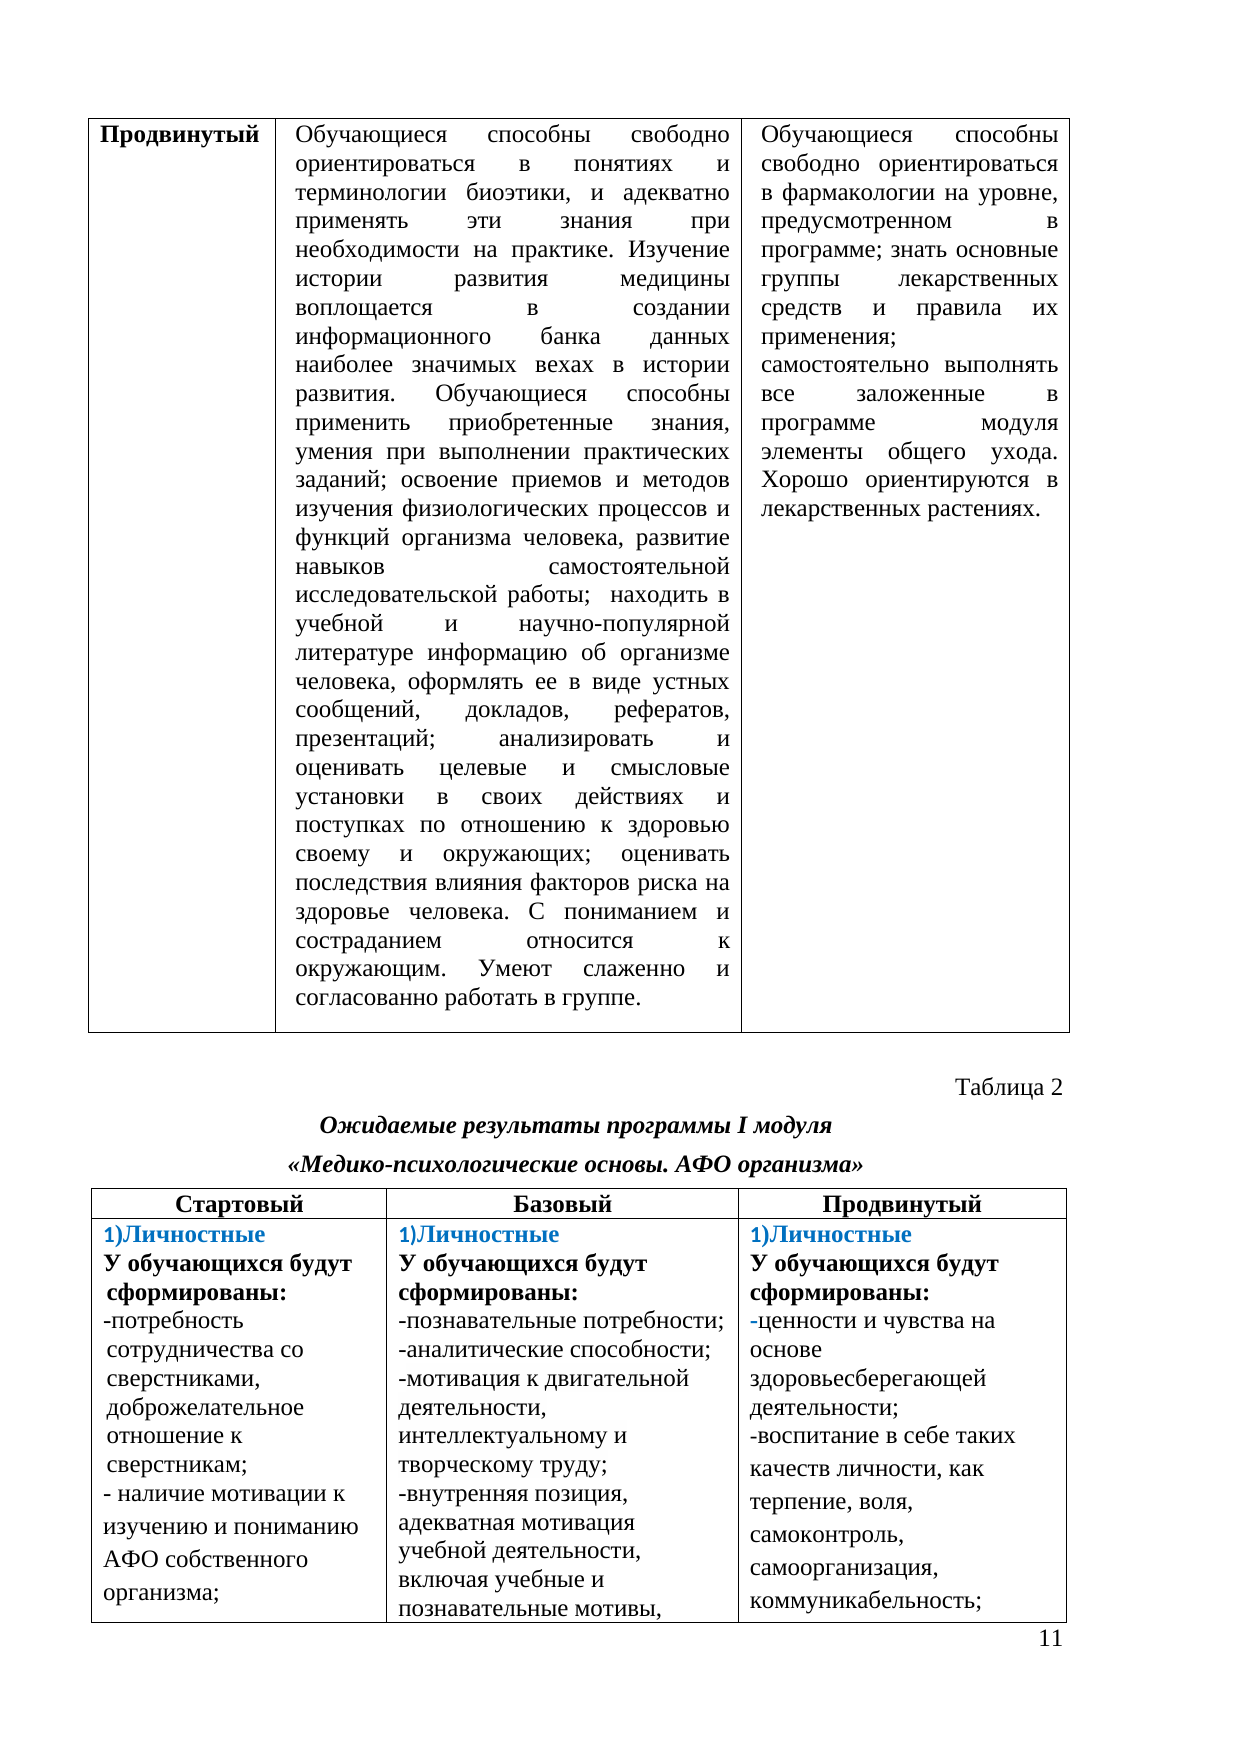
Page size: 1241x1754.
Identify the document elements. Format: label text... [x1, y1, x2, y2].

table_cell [92, 1219, 386, 1622]
table_cell Обучающиеся способны свободно ориентироваться в понятиях и терминологии биоэтики, и адекватно применять эти знания при необходимости на практике. Изучение истории развития медицины воплощается в создании информационного банка данных наиболее значимых вехах в истории развития. Обучающиеся способны применить приобретенные знания, умения при выполнении практических заданий; освоение приемов и методов изучения физиологических процессов и функций организма человека, развитие навыков самостоятельной исследовательской работы; находить в учебной и научно-популярной литературе информацию об организме человека, оформлять ее в виде устных сообщений, докладов, рефератов, презентаций; анализировать и оценивать целевые и смысловые установки в своих действиях и поступках по отношению к здоровью своему и окружающих; оценивать последствия влияния факторов риска на здоровье человека. С пониманием и состраданием относится к окружающим. Умеют слаженно и согласованно работать в группе. [276, 119, 741, 1032]
text Ожидаемые результаты программы I модуля [88, 1110, 1063, 1139]
table_header Базовый [387, 1189, 738, 1218]
text «Медико-психологические основы. АФО организма» [88, 1149, 1063, 1178]
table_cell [739, 1219, 1066, 1622]
table_header Продвинутый [739, 1189, 1066, 1218]
table_cell Обучающиеся способны свободно ориентироваться в фармакологии на уровне, предусмотренном в программе; знать основные группы лекарственных средств и правила их применения; самостоятельно выполнять все заложенные в программе модуля элементы общего ухода. Хорошо ориентируются в лекарственных растениях. [742, 119, 1069, 1032]
text Таблица 2 [118, 1072, 1063, 1100]
table_cell Продвинутый [89, 119, 275, 1032]
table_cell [387, 1219, 738, 1622]
table_header Стартовый [92, 1189, 386, 1218]
